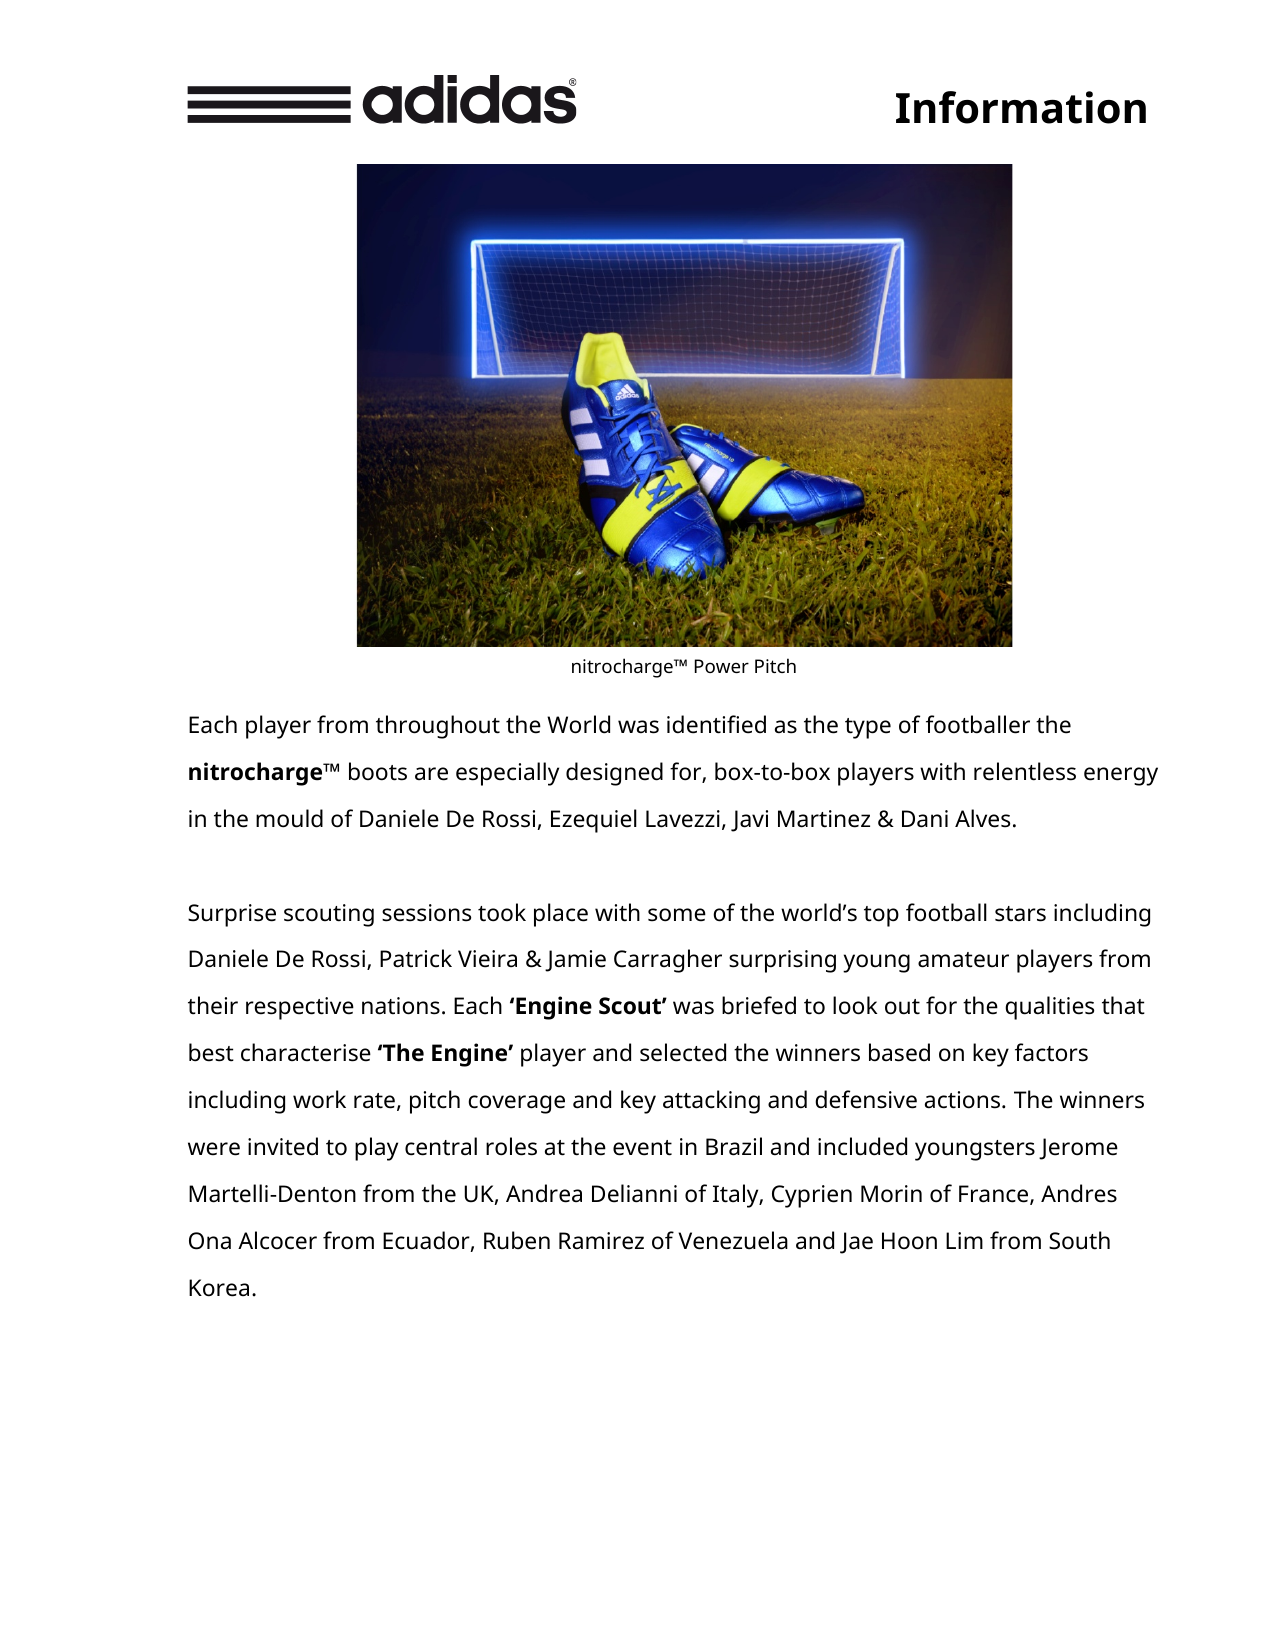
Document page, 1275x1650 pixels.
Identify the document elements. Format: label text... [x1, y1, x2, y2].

picture [187, 75, 577, 124]
text Each player from throughout the World was identified as the type of footballer the nitrocharge™ boots are especially designed for, box-to-box players with relentless energy in the mould of Daniele De Rossi, Ezequiel Lavezzi, Javi Martinez & Dani Alves. [187, 709, 1162, 834]
text Surprise scouting sessions took place with some of the world’s top football stars including Daniele De Rossi, Patrick Vieira & Jamie Carragher surprising young amateur players from their respective nations. Each ‘Engine Scout’ was briefed to look out for the qualities that best characterise ‘The Engine’ player and selected the winners based on key factors including work rate, pitch coverage and key attacking and defensive actions. The winners were invited to play central roles at the event in Brazil and included youngsters Jerome Martelli-Denton from the UK, Andrea Delianni of Italy, Cyprien Morin of France, Andres Ona Alcocer from Ecuador, Ruben Ramirez of Venezuela and Jae Hoon Lim from South Korea. [187, 897, 1162, 1303]
picture [288, 164, 1013, 647]
